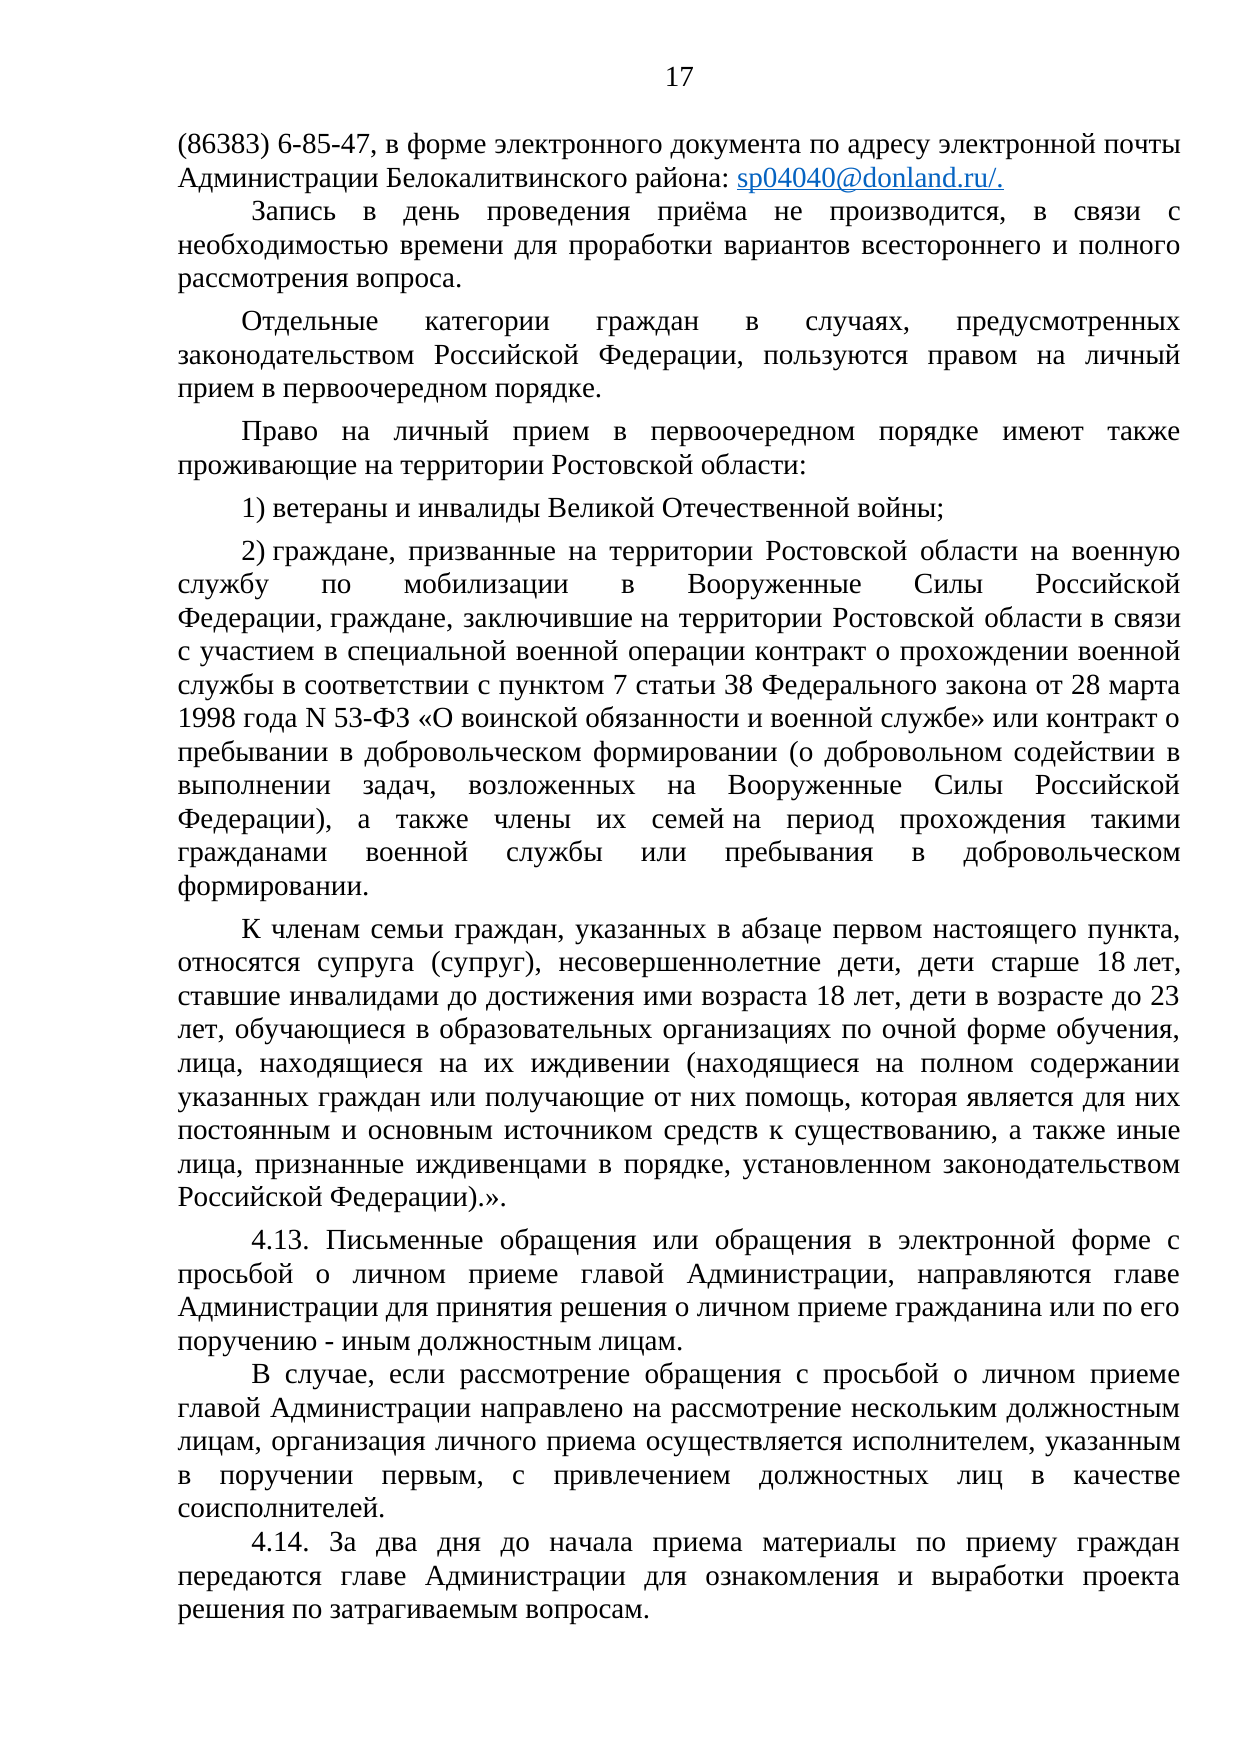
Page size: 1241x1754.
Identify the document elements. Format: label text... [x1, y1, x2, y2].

text Право на личный прием в первоочередном порядке имеют также проживающие на территории Ростовской области: [177, 413, 1181, 480]
text 2) граждане, призванные на территории Ростовской области на военную службу по мобилизации в Вооруженные Силы Российской Федерации, граждане, заключившие на территории Ростовской области в связи с участием в специальной военной операции контракт о прохождении военной службы в соответствии с пунктом 7 статьи 38 Федерального закона от 28 марта 1998 года N 53-ФЗ «О воинской обязанности и военной службе» или контракт о пребывании в добровольческом формировании (о добровольном содействии в выполнении задач, возложенных на Вооруженные Силы Российской Федерации), а также члены их семей на период прохождения такими гражданами военной службы или пребывания в добровольческом формировании. [177, 533, 1181, 902]
text В случае, если рассмотрение обращения с просьбой о личном приеме главой Администрации направлено на рассмотрение нескольким должностным лицам, организация личного приема осуществляется исполнителем, указанным в поручении первым, с привлечением должностных лиц в качестве соисполнителей. [177, 1356, 1181, 1524]
text 4.14. За два дня до начала приема материалы по приему граждан передаются главе Администрации для ознакомления и выработки проекта решения по затрагиваемым вопросам. [177, 1524, 1181, 1625]
text 4.13. Письменные обращения или обращения в электронной форме с просьбой о личном приеме главой Администрации, направляются главе Администрации для принятия решения о личном приеме гражданина или по его поручению - иным должностным лицам. [177, 1222, 1181, 1356]
text 1) ветераны и инвалиды Великой Отечественной войны; [177, 490, 1181, 523]
text Запись в день проведения приёма не производится, в связи с необходимостью времени для проработки вариантов всестороннего и полного рассмотрения вопроса. [177, 193, 1181, 294]
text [177, 126, 1181, 193]
text Отдельные категории граждан в случаях, предусмотренных законодательством Российской Федерации, пользуются правом на личный прием в первоочередном порядке. [177, 303, 1181, 404]
text К членам семьи граждан, указанных в абзаце первом настоящего пункта, относятся супруга (супруг), несовершеннолетние дети, дети старше 18 лет, ставшие инвалидами до достижения ими возраста 18 лет, дети в возрасте до 23 лет, обучающиеся в образовательных организациях по очной форме обучения, лица, находящиеся на их иждивении (находящиеся на полном содержании указанных граждан или получающие от них помощь, которая является для них постоянным и основным источником средств к существованию, а также иные лица, признанные иждивенцами в порядке, установленном законодательством Российской Федерации).». [177, 911, 1181, 1213]
